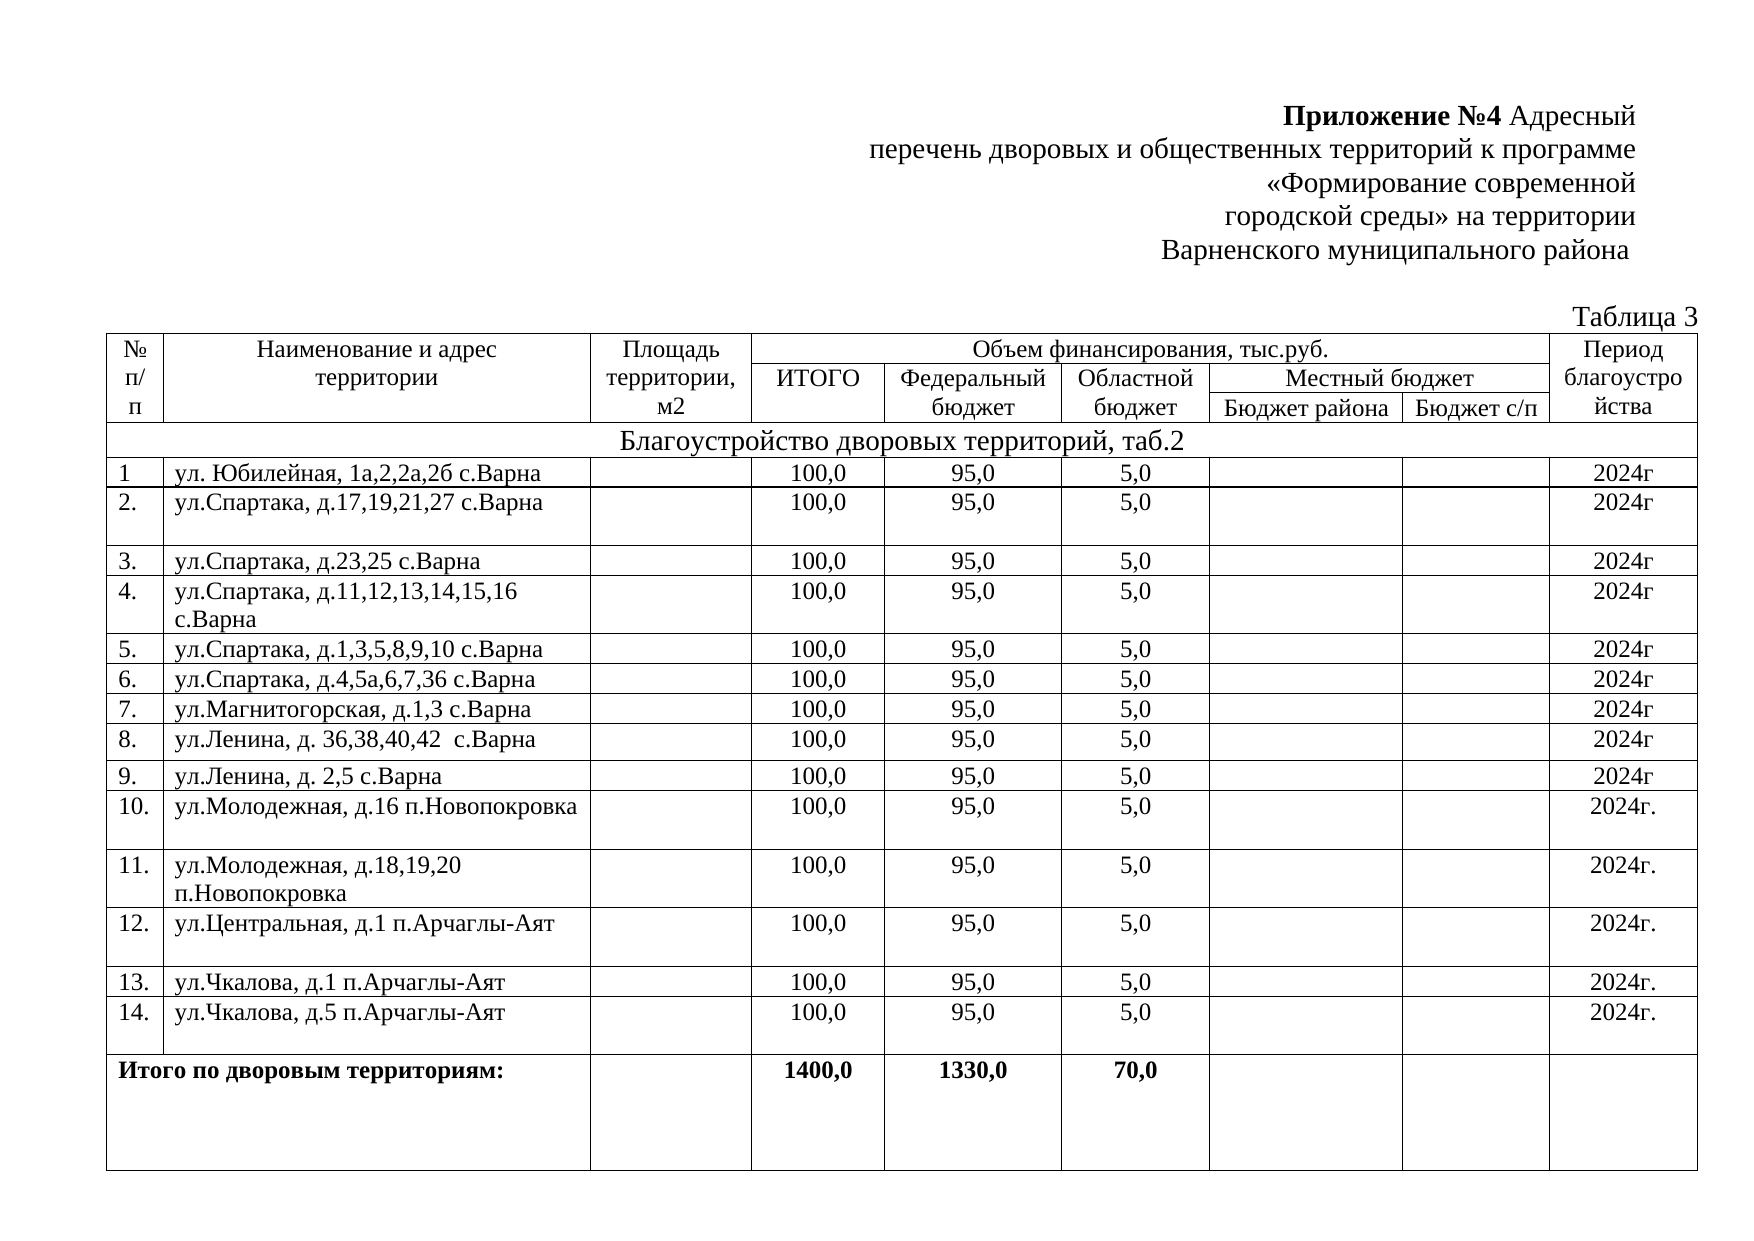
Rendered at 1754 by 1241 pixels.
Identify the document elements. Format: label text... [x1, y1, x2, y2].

table_cell ул.Спартака, д.4,5а,6,7,36 с.Варна [164, 664, 590, 693]
table_cell [591, 634, 751, 663]
table_cell 95,0 [885, 634, 1061, 663]
table_cell [1210, 997, 1402, 1054]
table_cell ул.Ленина, д. 36,38,40,42 с.Варна [164, 724, 590, 760]
table_cell [591, 458, 751, 486]
table_cell 95,0 [885, 576, 1061, 633]
table_cell [1403, 850, 1549, 907]
table_cell 5,0 [1062, 908, 1209, 966]
table_cell 100,0 [752, 664, 884, 693]
table_cell [1403, 997, 1549, 1054]
table_cell [1210, 576, 1402, 633]
table_cell 8. [107, 724, 163, 760]
table_cell 70,0 [1062, 1055, 1209, 1170]
table_cell Федеральный бюджет [885, 364, 1061, 422]
text городской среды» на территории [738, 198, 1636, 232]
table_cell Благоустройство дворовых территорий, таб.2 [107, 423, 1697, 457]
table_cell [591, 791, 751, 849]
table_cell 5. [107, 634, 163, 663]
table_cell [1403, 488, 1549, 545]
table_cell [591, 967, 751, 996]
table_cell 4. [107, 576, 163, 633]
table_header Наименование и адрес территории [164, 334, 590, 422]
table_cell [1210, 908, 1402, 966]
table_cell [1403, 761, 1549, 790]
table_cell 2024г. [1550, 850, 1697, 907]
table_cell [1403, 546, 1549, 575]
table_cell [1210, 664, 1402, 693]
table_cell ул.Молодежная, д.16 п.Новопокровка [164, 791, 590, 849]
table_cell 5,0 [1062, 761, 1209, 790]
table_cell 100,0 [752, 791, 884, 849]
table_cell 2024г [1550, 664, 1697, 693]
table_header Объем финансирования, тыс.руб. [752, 334, 1549, 362]
table_cell [1403, 458, 1549, 486]
table_cell [1403, 1055, 1549, 1170]
table_cell 5,0 [1062, 850, 1209, 907]
table_header Период благоустройства [1550, 334, 1697, 422]
table_cell 100,0 [752, 724, 884, 760]
table_cell 5,0 [1062, 488, 1209, 545]
table_cell [1210, 850, 1402, 907]
table_cell ул.Магнитогорская, д.1,3 с.Варна [164, 694, 590, 723]
table_header Площадь территории, м2 [591, 334, 751, 422]
table_cell [591, 761, 751, 790]
table_cell Бюджет района [1210, 393, 1402, 422]
table_cell 95,0 [885, 546, 1061, 575]
table_cell ул.Чкалова, д.5 п.Арчаглы-Аят [164, 997, 590, 1054]
table_cell 6. [107, 664, 163, 693]
table_cell 5,0 [1062, 997, 1209, 1054]
table_cell 95,0 [885, 967, 1061, 996]
table_cell 5,0 [1062, 724, 1209, 760]
table_cell 100,0 [752, 967, 884, 996]
table_cell [1403, 967, 1549, 996]
table_cell 100,0 [752, 546, 884, 575]
table_cell Бюджет с/п [1403, 393, 1549, 422]
table_cell 100,0 [752, 576, 884, 633]
table_cell 2024г. [1550, 967, 1697, 996]
table_cell ул.Спартака, д.1,3,5,8,9,10 с.Варна [164, 634, 590, 663]
table_cell 10. [107, 791, 163, 849]
text «Формирование современной [1211, 165, 1636, 198]
table_cell 2024г [1550, 576, 1697, 633]
table_cell [591, 694, 751, 723]
table_cell 11. [107, 850, 163, 907]
table_cell 5,0 [1062, 791, 1209, 849]
table_header № п/п [107, 334, 163, 422]
table_cell 100,0 [752, 761, 884, 790]
table_cell [591, 724, 751, 760]
table_cell 2024г [1550, 546, 1697, 575]
table_cell ул.Спартака, д.23,25 с.Варна [164, 546, 590, 575]
table_cell 2024г. [1550, 791, 1697, 849]
table_cell 5,0 [1062, 967, 1209, 996]
table_cell 5,0 [1062, 634, 1209, 663]
table_cell [591, 546, 751, 575]
table_cell [1210, 791, 1402, 849]
table_cell 95,0 [885, 791, 1061, 849]
table_cell 5,0 [1062, 458, 1209, 486]
table_cell 1 [107, 458, 163, 486]
table_cell ул. Юбилейная, 1а,2,2а,2б с.Варна [164, 458, 590, 486]
table_cell ул.Спартака, д.11,12,13,14,15,16 с.Варна [164, 576, 590, 633]
table_cell 95,0 [885, 488, 1061, 545]
table_cell [1403, 694, 1549, 723]
table_cell 100,0 [752, 694, 884, 723]
table_cell [1210, 724, 1402, 760]
table_cell 95,0 [885, 664, 1061, 693]
table_cell 2. [107, 488, 163, 545]
table_cell [1210, 694, 1402, 723]
table_cell 1400,0 [752, 1055, 884, 1170]
table_cell 100,0 [752, 458, 884, 486]
table_cell [591, 997, 751, 1054]
table_cell 5,0 [1062, 664, 1209, 693]
table_cell [591, 488, 751, 545]
table_cell 100,0 [752, 908, 884, 966]
table_cell [1210, 1055, 1402, 1170]
table_cell ул.Центральная, д.1 п.Арчаглы-Аят [164, 908, 590, 966]
table_cell [1210, 634, 1402, 663]
table_cell [1403, 791, 1549, 849]
table_cell 95,0 [885, 850, 1061, 907]
table_cell 100,0 [752, 634, 884, 663]
table_cell Местный бюджет [1210, 364, 1549, 392]
table_cell 7. [107, 694, 163, 723]
table_cell 9. [107, 761, 163, 790]
table_cell [1550, 1055, 1697, 1170]
table_cell [1210, 761, 1402, 790]
table_cell 5,0 [1062, 576, 1209, 633]
table_cell ул.Ленина, д. 2,5 с.Варна [164, 761, 590, 790]
table_cell 95,0 [885, 997, 1061, 1054]
table_cell ул.Молодежная, д.18,19,20 п.Новопокровка [164, 850, 590, 907]
table_cell 2024г [1550, 694, 1697, 723]
text Таблица 3 [1211, 299, 1698, 333]
table_cell 100,0 [752, 488, 884, 545]
table_cell 2024г. [1550, 997, 1697, 1054]
table_cell [1403, 634, 1549, 663]
table_cell [591, 850, 751, 907]
table_cell 100,0 [752, 997, 884, 1054]
table_cell 2024г. [1550, 908, 1697, 966]
table_cell 2024г [1550, 634, 1697, 663]
table_cell [1403, 664, 1549, 693]
table_cell 95,0 [885, 694, 1061, 723]
table_cell ул.Спартака, д.17,19,21,27 с.Варна [164, 488, 590, 545]
text Варненского муниципального района [118, 232, 1636, 266]
table_cell 100,0 [752, 850, 884, 907]
table_cell [1403, 724, 1549, 760]
table_cell [1210, 967, 1402, 996]
table_cell [591, 908, 751, 966]
table_cell [591, 664, 751, 693]
table_cell [1210, 458, 1402, 486]
table_cell 12. [107, 908, 163, 966]
table_cell 5,0 [1062, 546, 1209, 575]
table_cell [591, 576, 751, 633]
table_cell [1210, 488, 1402, 545]
table_cell 95,0 [885, 724, 1061, 760]
table_cell [1403, 908, 1549, 966]
table_cell 1330,0 [885, 1055, 1061, 1170]
table_cell [1403, 576, 1549, 633]
table_cell Областной бюджет [1062, 364, 1209, 422]
table_cell 2024г [1550, 458, 1697, 486]
table_cell 95,0 [885, 458, 1061, 486]
table_cell 5,0 [1062, 694, 1209, 723]
table_cell 2024г [1550, 488, 1697, 545]
table_cell 3. [107, 546, 163, 575]
table_cell 95,0 [885, 908, 1061, 966]
table_cell [1210, 546, 1402, 575]
table_cell 95,0 [885, 761, 1061, 790]
table_cell 2024г [1550, 761, 1697, 790]
table_cell 2024г [1550, 724, 1697, 760]
table_cell ул.Чкалова, д.1 п.Арчаглы-Аят [164, 967, 590, 996]
table_cell 13. [107, 967, 163, 996]
table_cell ИТОГО [752, 364, 884, 422]
table_cell [591, 1055, 751, 1170]
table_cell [107, 1055, 590, 1170]
text Приложение №4 Адресный перечень дворовых и общественных территорий к программе [118, 98, 1636, 165]
table_cell 14. [107, 997, 163, 1054]
